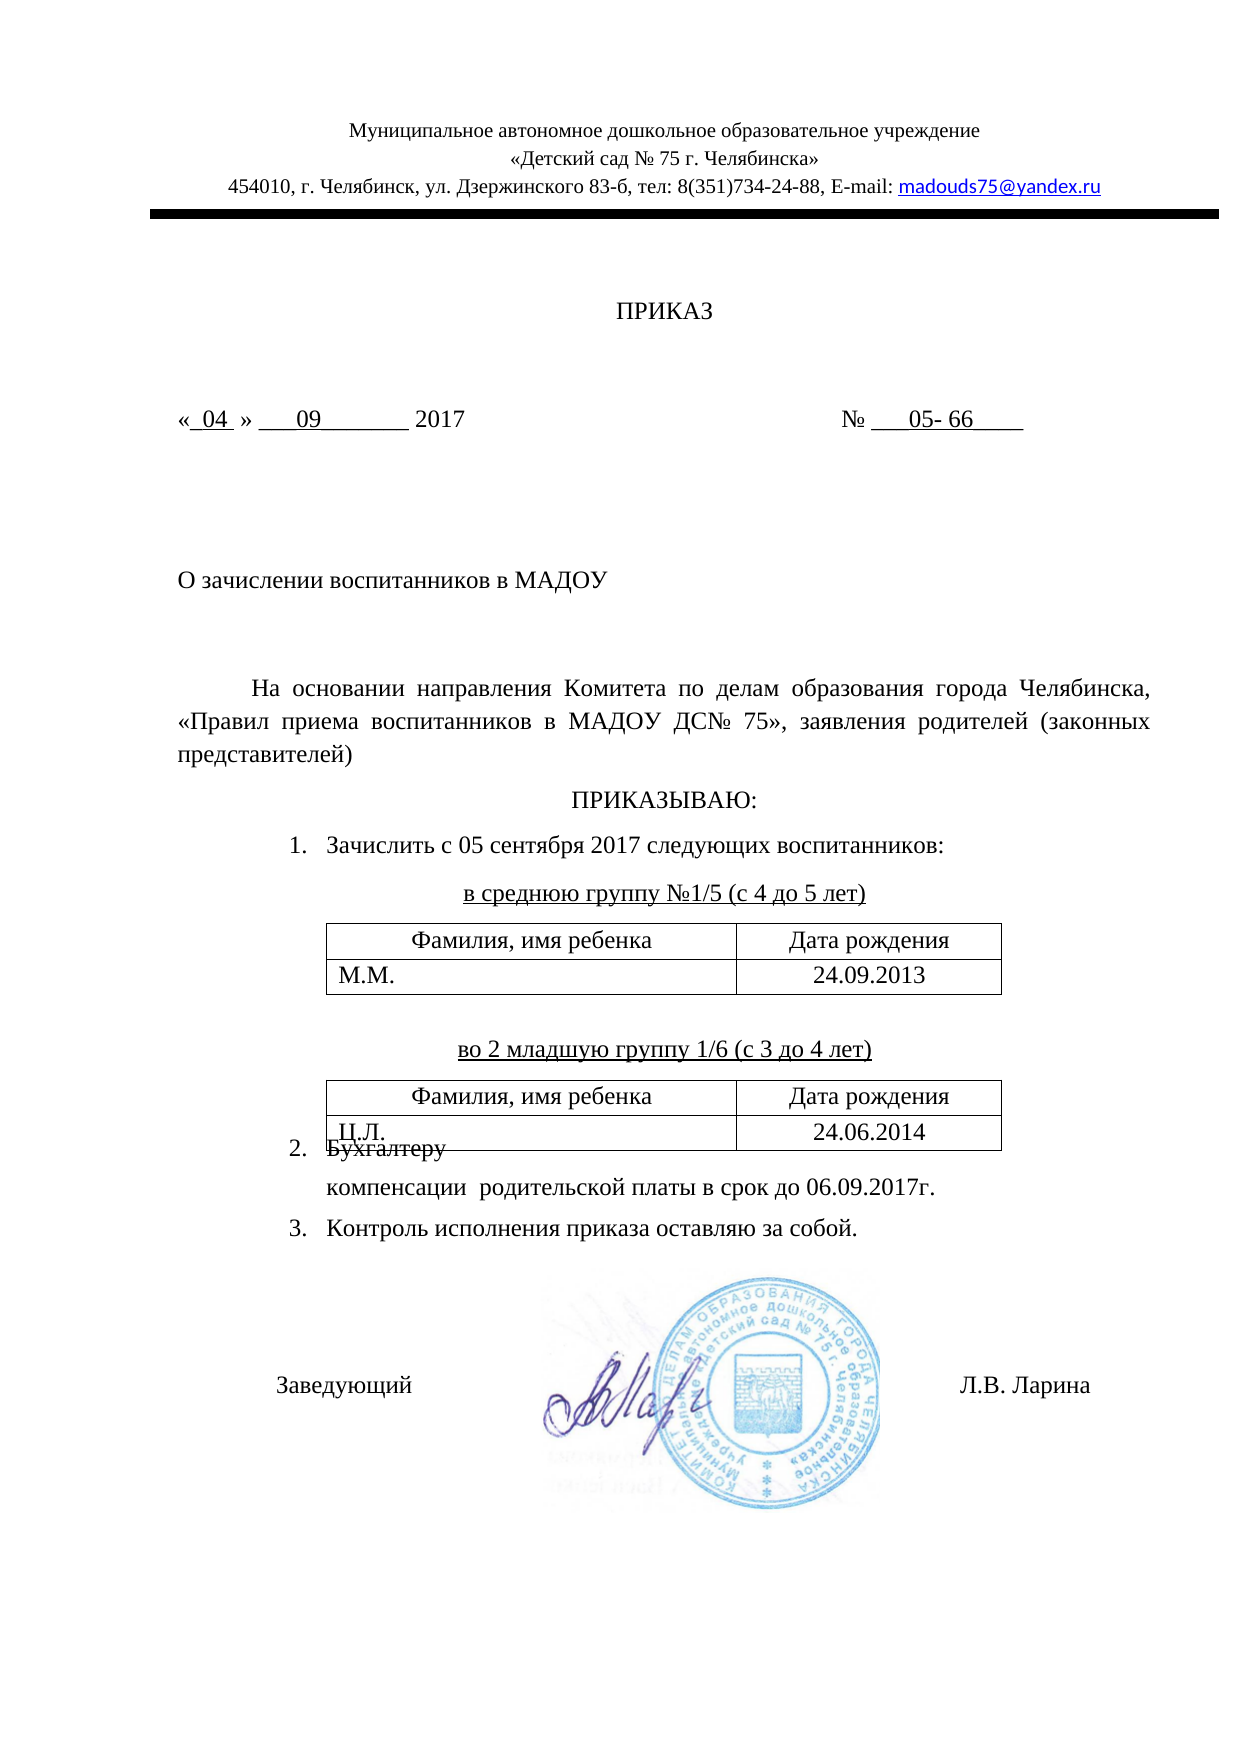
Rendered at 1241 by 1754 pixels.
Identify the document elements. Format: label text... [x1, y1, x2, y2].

table_header Фамилия, имя ребенка [327, 1081, 736, 1115]
picture [539, 1268, 880, 1512]
table_cell Ц.Л. [327, 1116, 736, 1150]
text ПРИКАЗ [177, 296, 1152, 325]
table_cell 24.06.2014 [737, 1116, 1001, 1150]
table_header Дата рождения [737, 1081, 1001, 1115]
text ПРИКАЗЫВАЮ: [177, 785, 1152, 813]
text в среднюю группу №1/5 (с 4 до 5 лет) [177, 878, 1152, 907]
table_cell 24.09.2013 [737, 960, 1001, 994]
text «Детский сад № . Челябинска» [177, 146, 1152, 170]
text Заведующий Л.В. Ларина [880, 1370, 1152, 1398]
list Зачислить с 05 сентября 2017 следующих воспитанников: [288, 830, 1152, 859]
text Муниципальное автономное дошкольное образовательное учреждение [177, 118, 1152, 142]
table_cell М.М. [327, 960, 736, 994]
table_header Дата рождения [737, 924, 1001, 959]
text О зачислении воспитанников в МАДОУ [177, 565, 1152, 594]
list Бухгалтеру В.Е.В. оформить личное дело воспитанника на предоставление компенсации родительской платы в срок до 06.09.2017г. [288, 1133, 1152, 1201]
text во 2 младшую группу 1/6 (с 3 до 4 лет) [177, 1034, 1152, 1063]
text Заведующий Л.В. Ларина [177, 1370, 539, 1398]
text «_04 » ___09_______ 2017 № ___05- 66____ [177, 404, 1152, 433]
text . Челябинск, ул. Дзержинского 83-б, тел: 8(351)734-24-88, E-mail: madouds75@yandex.ru [177, 173, 1152, 199]
list Контроль исполнения приказа оставляю за собой. [288, 1213, 1152, 1242]
text На основании направления Комитета по делам образования города Челябинска, «Правил приема воспитанников в МАДОУ ДС№ 75», заявления родителей (законных представителей) [177, 673, 1152, 768]
table_header Фамилия, имя ребенка [327, 924, 736, 959]
